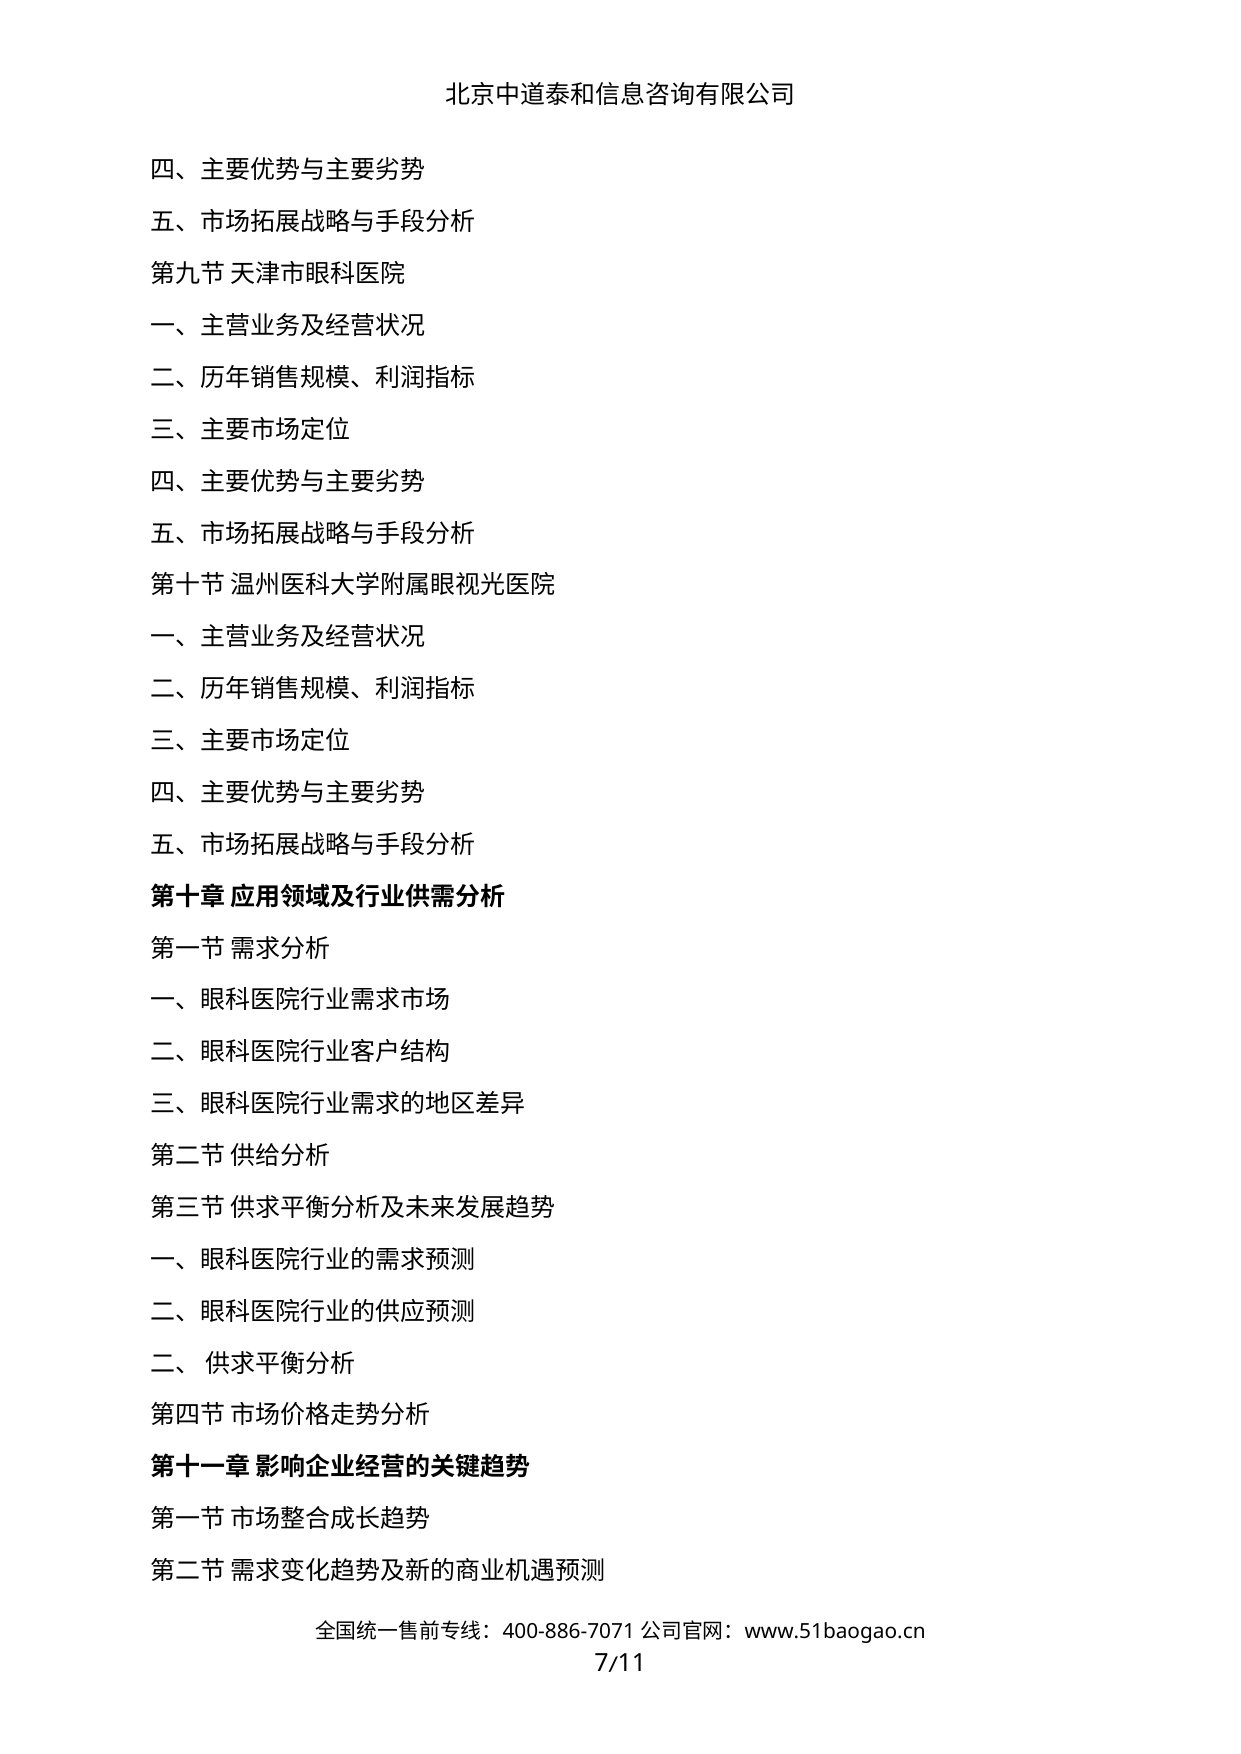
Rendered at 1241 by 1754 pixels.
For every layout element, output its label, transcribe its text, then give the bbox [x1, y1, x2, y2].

text 第四节 市场价格走势分析 [150, 1395, 1090, 1431]
text 第一节 需求分析 [150, 928, 1090, 964]
text 三、眼科医院行业需求的地区差异 [150, 1084, 1090, 1120]
text 四、主要优势与主要劣势 [150, 150, 1090, 186]
text 二、历年销售规模、利润指标 [150, 669, 1090, 705]
text 一、眼科医院行业的需求预测 [150, 1239, 1090, 1276]
text 二、眼科医院行业的供应预测 [150, 1291, 1090, 1327]
text 三、主要市场定位 [150, 409, 1090, 446]
text 第十章 应用领域及行业供需分析 [150, 876, 1090, 912]
text 一、主营业务及经营状况 [150, 306, 1090, 342]
text 三、主要市场定位 [150, 721, 1090, 757]
text 五、市场拓展战略与手段分析 [150, 824, 1090, 861]
text 一、眼科医院行业需求市场 [150, 980, 1090, 1016]
text 四、主要优势与主要劣势 [150, 772, 1090, 809]
text 第三节 供求平衡分析及未来发展趋势 [150, 1187, 1090, 1224]
text 五、市场拓展战略与手段分析 [150, 513, 1090, 549]
text 二、历年销售规模、利润指标 [150, 357, 1090, 394]
text 第九节 天津市眼科医院 [150, 254, 1090, 290]
text 第二节 供给分析 [150, 1136, 1090, 1172]
text 二、 供求平衡分析 [150, 1343, 1090, 1379]
text 第十节 温州医科大学附属眼视光医院 [150, 565, 1090, 601]
text 四、主要优势与主要劣势 [150, 461, 1090, 497]
text 第十一章 影响企业经营的关键趋势 [150, 1447, 1090, 1483]
text 第二节 需求变化趋势及新的商业机遇预测 [150, 1551, 1090, 1587]
text 二、眼科医院行业客户结构 [150, 1032, 1090, 1068]
text 第一节 市场整合成长趋势 [150, 1499, 1090, 1535]
text 五、市场拓展战略与手段分析 [150, 202, 1090, 238]
text 一、主营业务及经营状况 [150, 617, 1090, 653]
